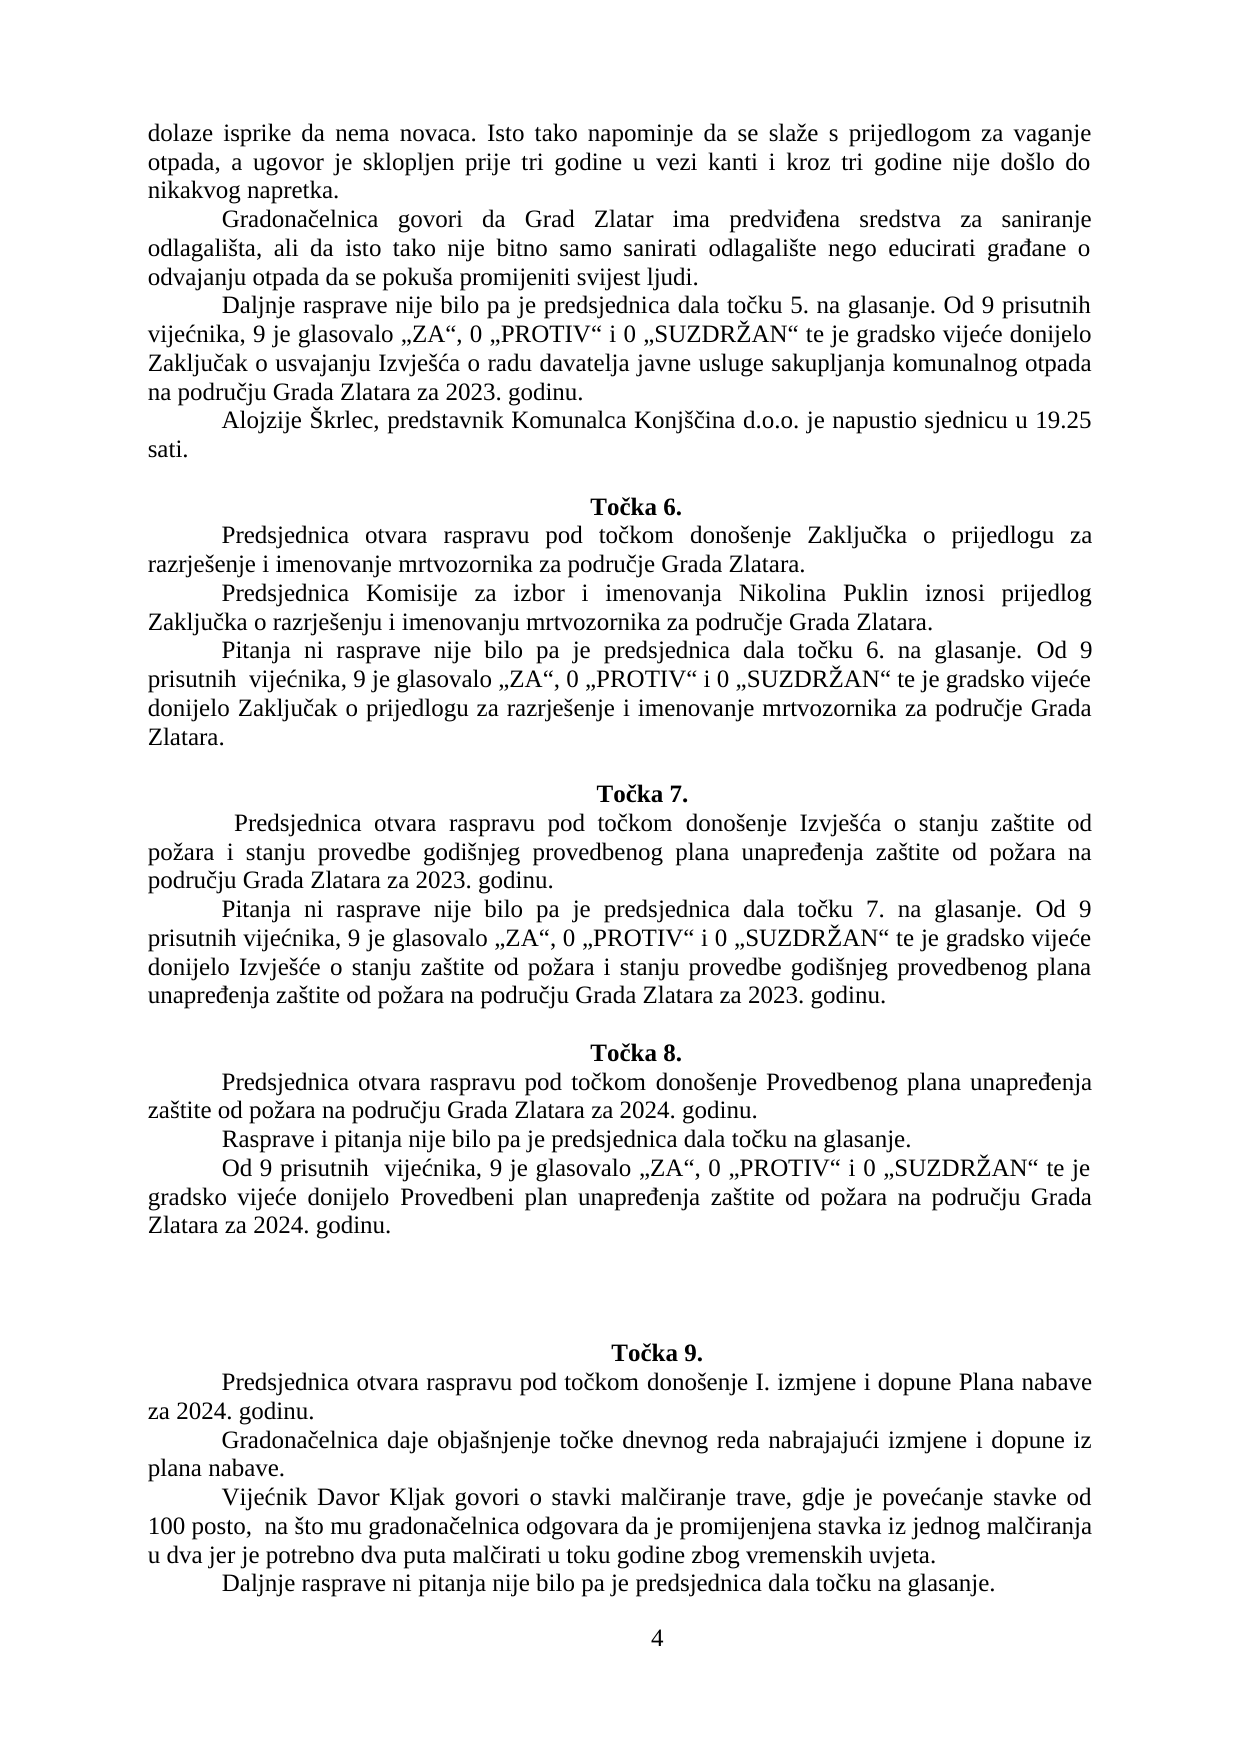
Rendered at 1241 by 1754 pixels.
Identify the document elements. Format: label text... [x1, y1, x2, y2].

text Točka 9. [148, 1338, 1092, 1367]
text Točka 6. [148, 492, 1092, 521]
text Alojzije Škrlec, predstavnik Komunalca Konjščina d.o.o. je napustio sjednicu u 19.25 sati. [148, 406, 1092, 463]
text Pitanja ni rasprave nije bilo pa je predsjednica dala točku 7. na glasanje. Od 9 prisutnih vijećnika, 9 je glasovalo „ZA“, 0 „PROTIV“ i 0 „SUZDRŽAN“ te je gradsko vijeće donijelo Izvješće o stanju zaštite od požara i stanju provedbe godišnjeg provedbenog plana unapređenja zaštite od požara na području Grada Zlatara za 2023. godinu. [148, 894, 1092, 1009]
text Gradonačelnica daje objašnjenje točke dnevnog reda nabrajajući izmjene i dopune iz plana nabave. [148, 1425, 1092, 1482]
text Pitanja ni rasprave nije bilo pa je predsjednica dala točku 6. na glasanje. Od 9 prisutnih vijećnika, 9 je glasovalo „ZA“, 0 „PROTIV“ i 0 „SUZDRŽAN“ te je gradsko vijeće donijelo Zaključak o prijedlogu za razrješenje i imenovanje mrtvozornika za područje Grada Zlatara. [148, 636, 1092, 751]
text Vijećnik Davor Kljak govori o stavki malčiranje trave, gdje je povećanje stavke od 100 posto, na što mu gradonačelnica odgovara da je promijenjena stavka iz jednog malčiranja u dva jer je potrebno dva puta malčirati u toku godine zbog vremenskih uvjeta. [148, 1482, 1092, 1568]
text Gradonačelnica govori da Grad Zlatar ima predviđena sredstva za saniranje odlagališta, ali da isto tako nije bitno samo sanirati odlagalište nego educirati građane o odvajanju otpada da se pokuša promijeniti svijest ljudi. [148, 204, 1092, 291]
text Daljnje rasprave nije bilo pa je predsjednica dala točku 5. na glasanje. Od 9 prisutnih vijećnika, 9 je glasovalo „ZA“, 0 „PROTIV“ i 0 „SUZDRŽAN“ te je gradsko vijeće donijelo Zaključak o usvajanju Izvješća o radu davatelja javne usluge sakupljanja komunalnog otpada na području Grada Zlatara za 2023. godinu. [148, 291, 1092, 406]
text Točka 7. [148, 779, 1092, 808]
text Daljnje rasprave ni pitanja nije bilo pa je predsjednica dala točku na glasanje. [148, 1568, 1092, 1597]
text Rasprave i pitanja nije bilo pa je predsjednica dala točku na glasanje. [148, 1124, 1092, 1153]
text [148, 118, 1092, 204]
text Predsjednica Komisije za izbor i imenovanja Nikolina Puklin iznosi prijedlog Zaključka o razrješenju i imenovanju mrtvozornika za područje Grada Zlatara. [148, 578, 1092, 636]
text Točka 8. [148, 1038, 1092, 1067]
text Predsjednica otvara raspravu pod točkom donošenje I. izmjene i dopune Plana nabave za 2024. godinu. [148, 1367, 1092, 1425]
text Predsjednica otvara raspravu pod točkom donošenje Izvješća o stanju zaštite od požara i stanju provedbe godišnjeg provedbenog plana unapređenja zaštite od požara na području Grada Zlatara za 2023. godinu. [148, 808, 1092, 894]
text Predsjednica otvara raspravu pod točkom donošenje Provedbenog plana unapređenja zaštite od požara na području Grada Zlatara za 2024. godinu. [148, 1067, 1092, 1124]
text Predsjednica otvara raspravu pod točkom donošenje Zaključka o prijedlogu za razrješenje i imenovanje mrtvozornika za područje Grada Zlatara. [148, 521, 1092, 578]
text Od 9 prisutnih vijećnika, 9 je glasovalo „ZA“, 0 „PROTIV“ i 0 „SUZDRŽAN“ te je gradsko vijeće donijelo Provedbeni plan unapređenja zaštite od požara na području Grada Zlatara za 2024. godinu. [148, 1153, 1092, 1239]
